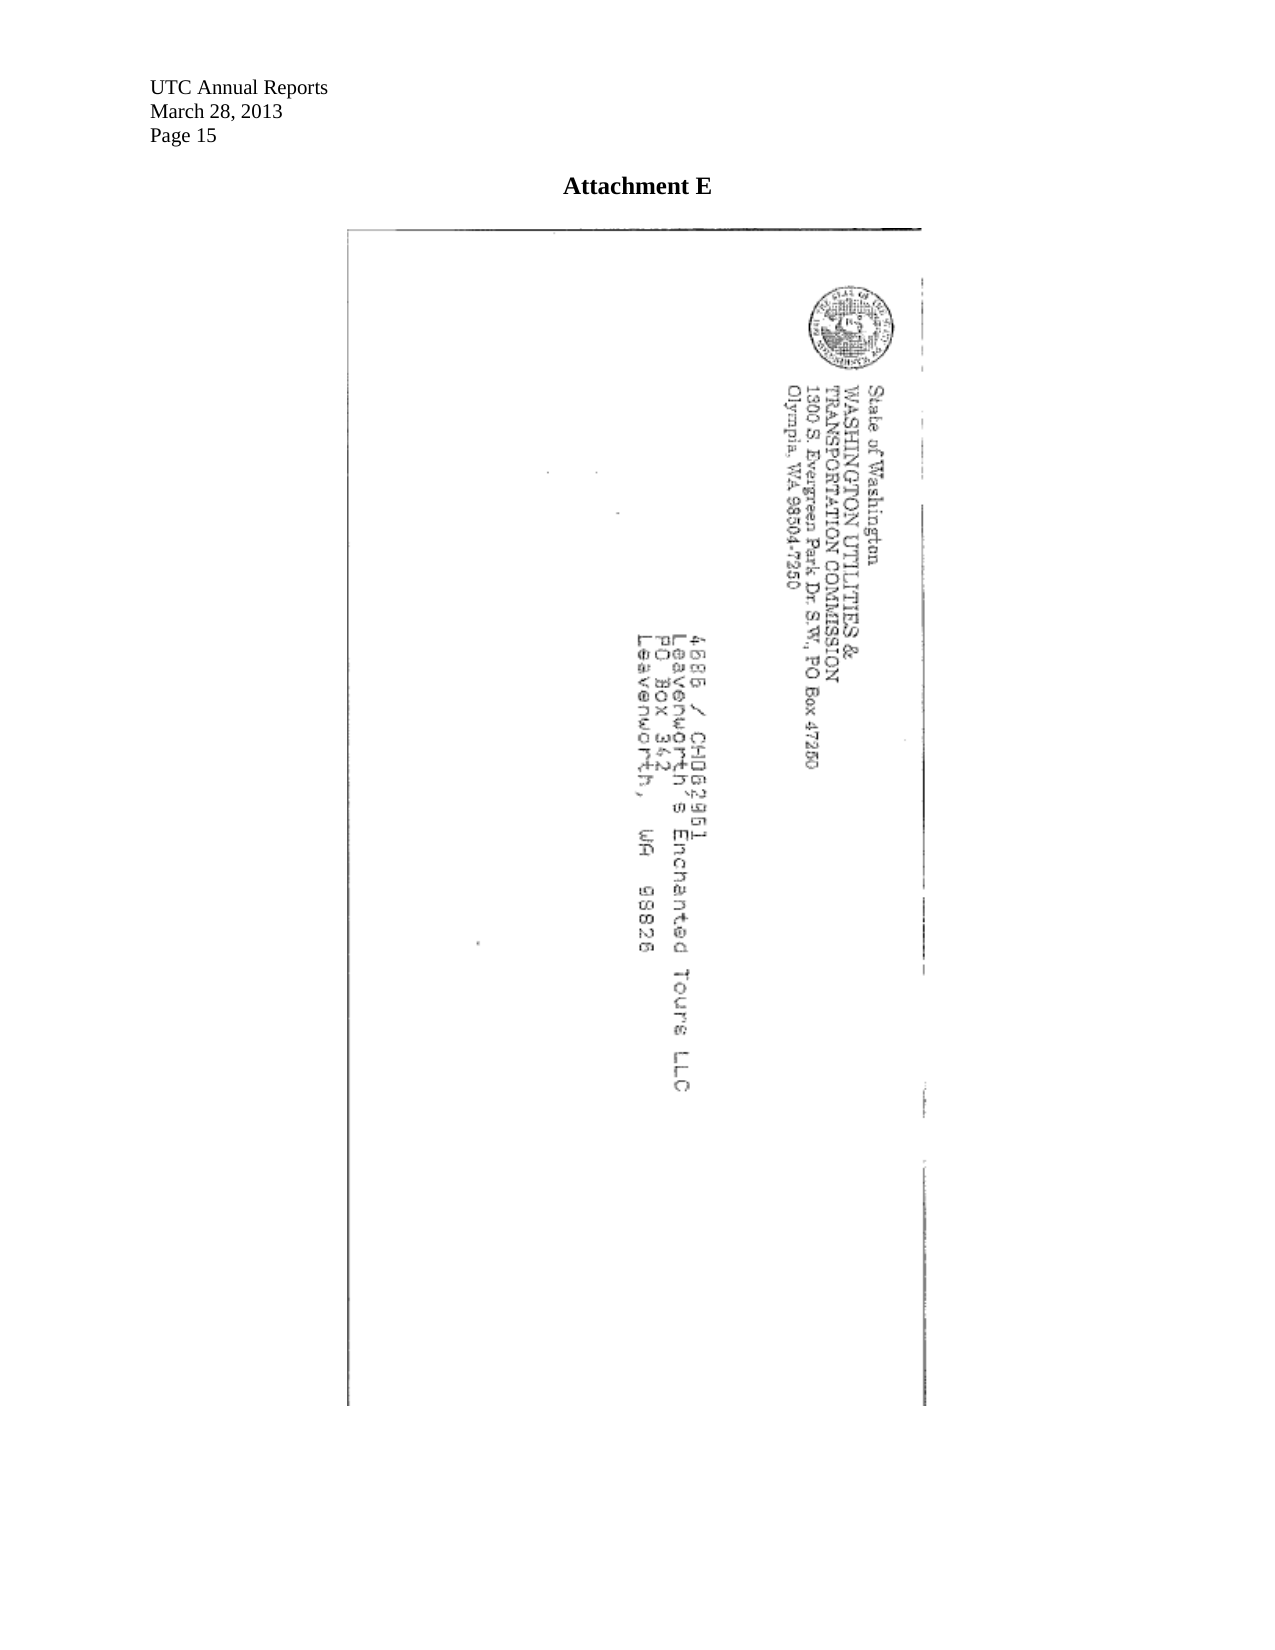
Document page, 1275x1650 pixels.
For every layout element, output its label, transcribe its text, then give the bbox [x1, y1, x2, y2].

picture [347, 228, 928, 1406]
text Attachment E [150, 171, 1125, 200]
